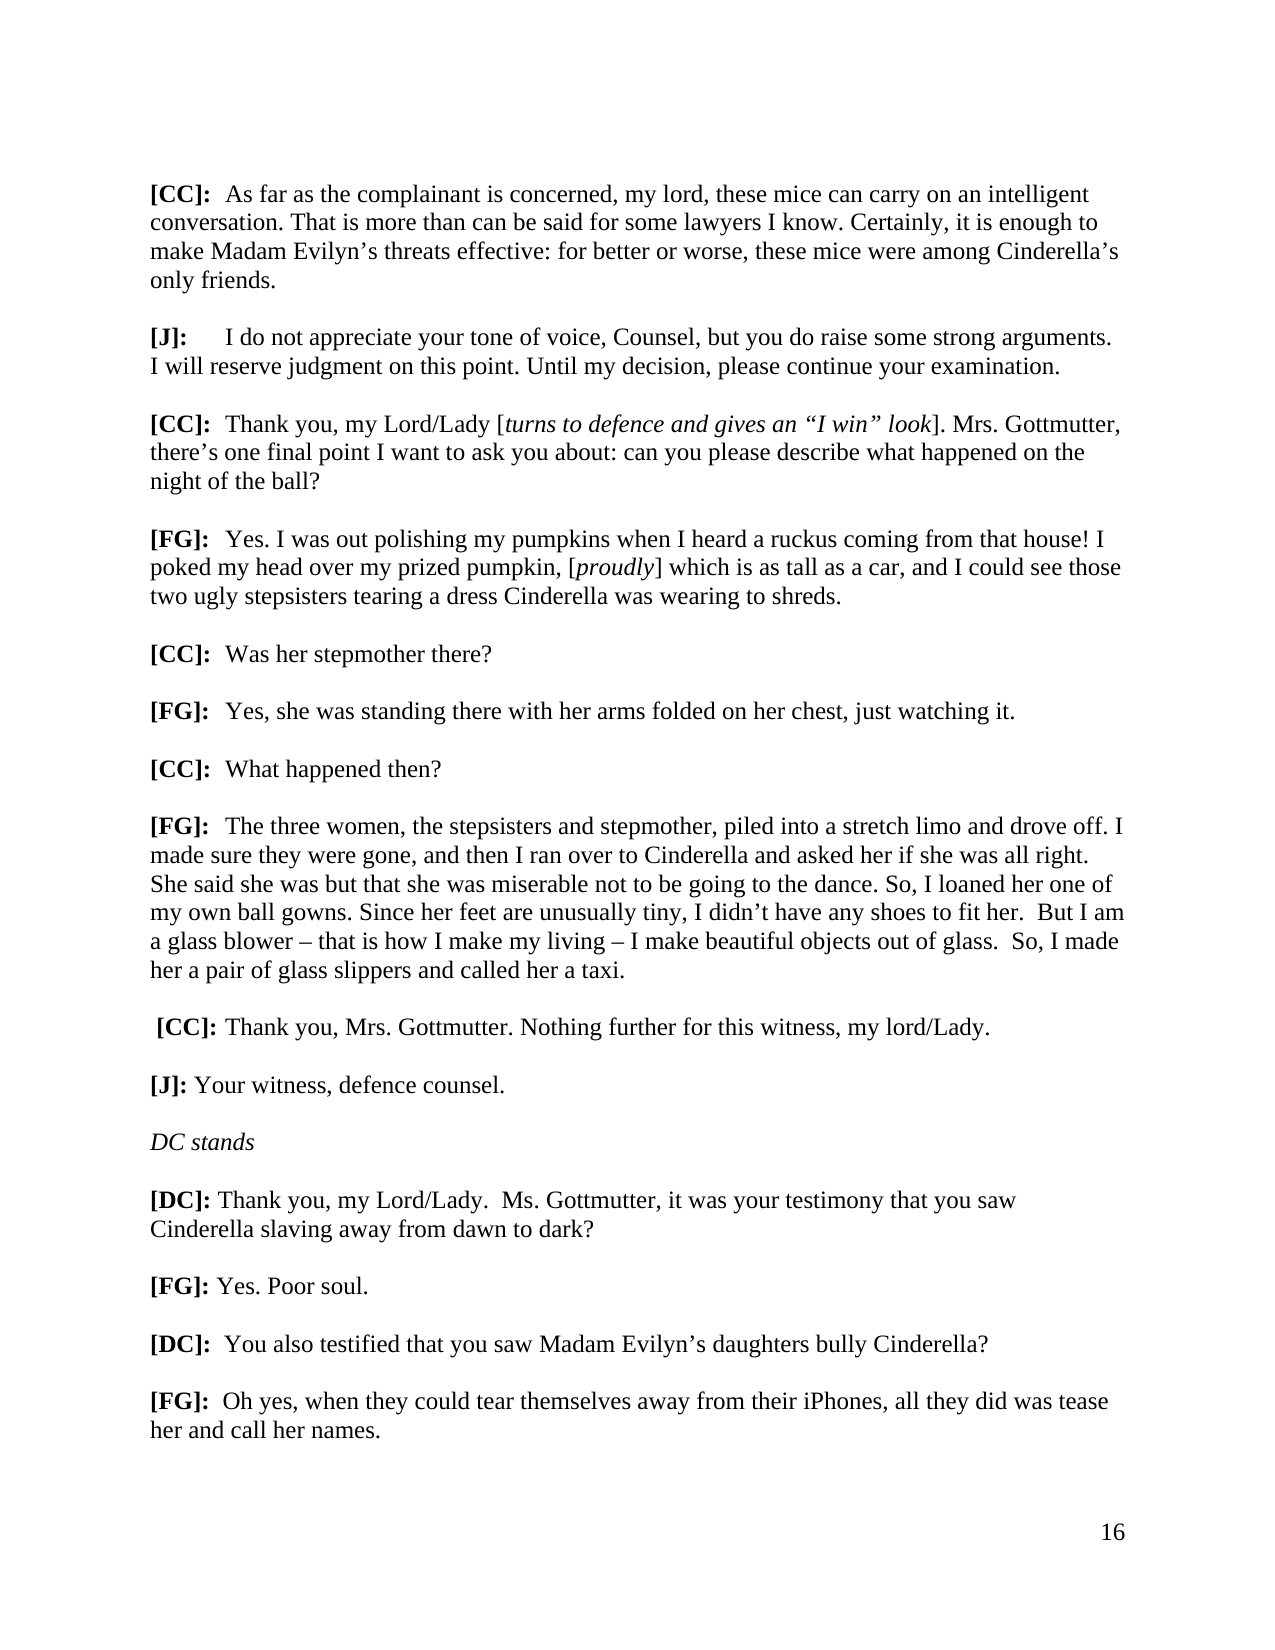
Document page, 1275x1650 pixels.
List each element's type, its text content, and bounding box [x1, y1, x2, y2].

text [J]: I do not appreciate your tone of voice, Counsel, but you do raise some strong arguments. I will reserve judgment on this point. Until my decision, please continue your examination. [150, 322, 1125, 380]
text DC stands [150, 1127, 1125, 1156]
text [DC]: Thank you, my Lord/Lady. Ms. Gottmutter, it was your testimony that you saw Cinderella slaving away from dawn to dark? [150, 1185, 1125, 1242]
text [CC]: Thank you, my Lord/Lady [turns to defence and gives an “I win” look]. Mrs. Gottmutter, there’s one final point I want to ask you about: can you please describe what happened on the night of the ball? [150, 409, 1125, 495]
text [CC]: Was her stepmother there? [150, 639, 1125, 667]
text [J]: Your witness, defence counsel. [150, 1070, 1125, 1099]
text [FG]: The three women, the stepsisters and stepmother, piled into a stretch limo and drove off. I made sure they were gone, and then I ran over to Cinderella and asked her if she was all right. She said she was but that she was miserable not to be going to the dance. So, I loaned her one of my own ball gowns. Since her feet are unusually tiny, I didn’t have any shoes to fit her. But I am a glass blower – that is how I make my living – I make beautiful objects out of glass. So, I made her a pair of glass slippers and called her a taxi. [150, 811, 1125, 984]
text [DC]: You also testified that you saw Madam Evilyn’s daughters bully Cinderella? [150, 1329, 1125, 1357]
text [CC]: As far as the complainant is concerned, my lord, these mice can carry on an intelligent conversation. That is more than can be said for some lawyers I know. Certainly, it is enough to make Madam Evilyn’s threats effective: for better or worse, these mice were among Cinderella’s only friends. [150, 179, 1125, 294]
text [FG]: Yes. I was out polishing my pumpkins when I heard a ruckus coming from that house! I poked my head over my prized pumpkin, [proudly] which is as tall as a car, and I could see those two ugly stepsisters tearing a dress Cinderella was wearing to shreds. [150, 524, 1125, 610]
text [CC]: Thank you, Mrs. Gottmutter. Nothing further for this witness, my lord/Lady. [150, 1012, 1125, 1041]
text [FG]: Yes. Poor soul. [150, 1271, 1125, 1300]
text [FG]: Yes, she was standing there with her arms folded on her chest, just watching it. [150, 696, 1125, 725]
text [FG]: Oh yes, when they could tear themselves away from their iPhones, all they did was tease her and call her names. [150, 1386, 1125, 1444]
text [CC]: What happened then? [150, 754, 1125, 782]
